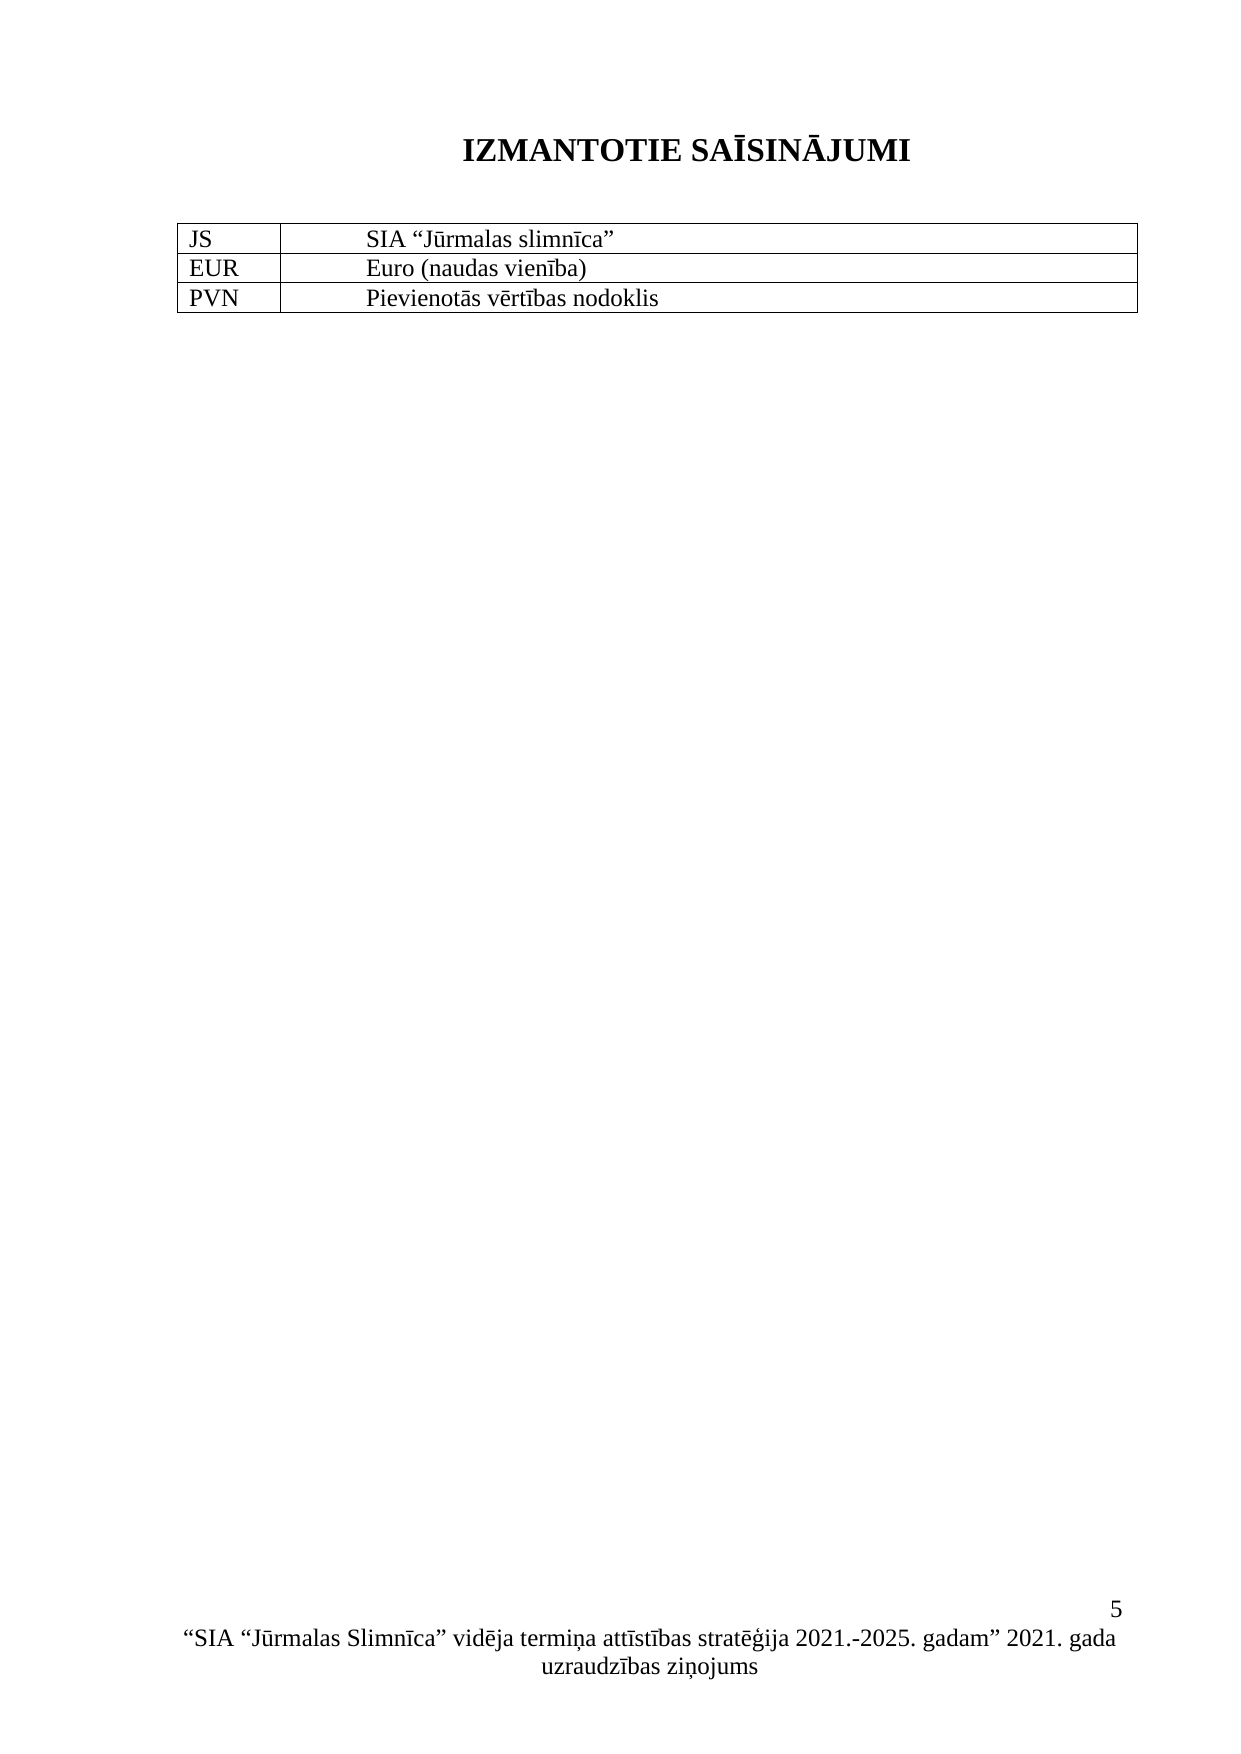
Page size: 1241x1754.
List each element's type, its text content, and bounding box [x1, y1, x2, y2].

table_cell Euro (naudas vienība) [281, 254, 1137, 282]
table_cell EUR [178, 254, 280, 282]
table_cell PVN [178, 283, 280, 312]
table_cell Pievienotās vērtības nodoklis [281, 283, 1137, 312]
table_header JS [178, 224, 280, 252]
table_header SIA “Jūrmalas slimnīca” [281, 224, 1137, 252]
subtitle Izmantotie saīsinājumi [177, 131, 1122, 169]
